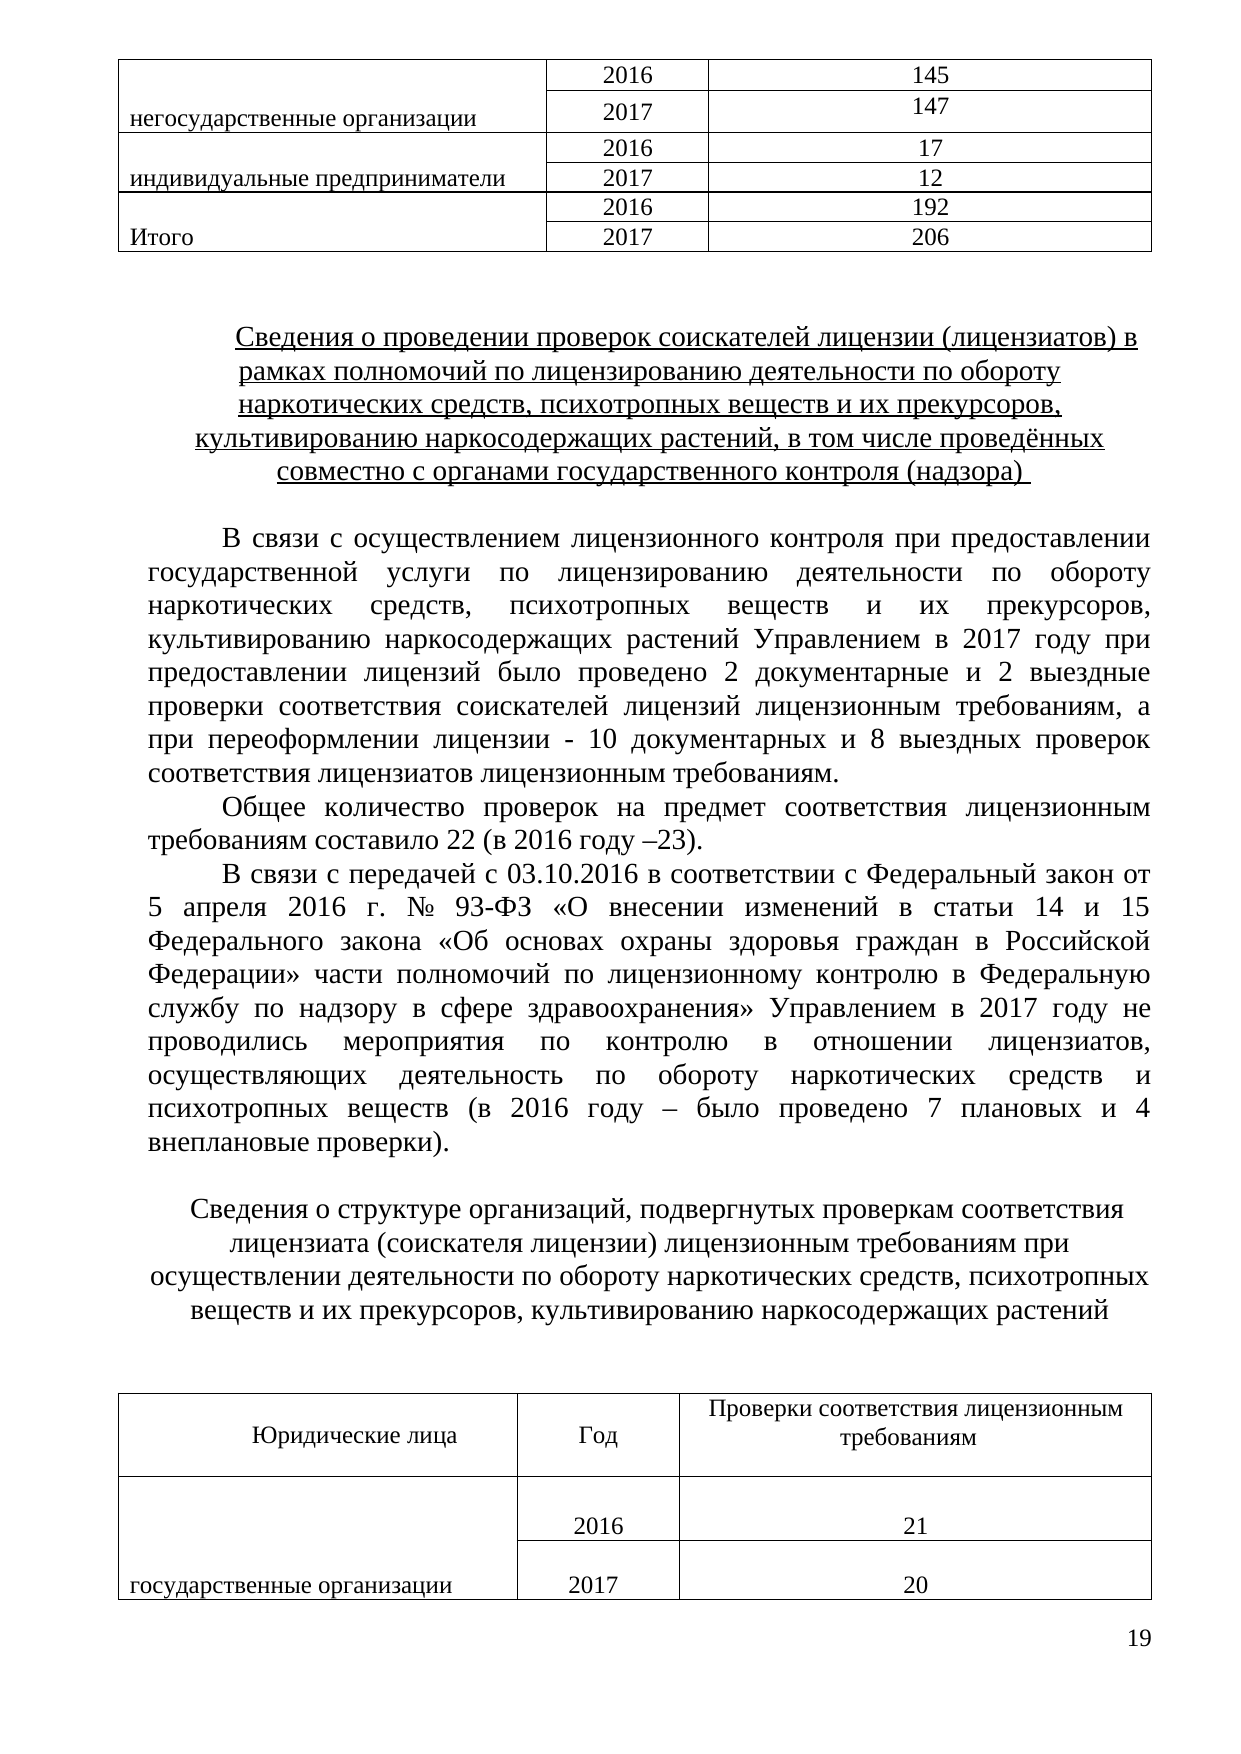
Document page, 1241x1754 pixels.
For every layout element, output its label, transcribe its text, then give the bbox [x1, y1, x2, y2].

table_cell 12 [709, 163, 1151, 191]
text В связи с передачей с 03.10.2016 в соответствии с Федеральный закон от 5 апреля 2016 г. № 93-ФЗ «О внесении изменений в статьи 14 и 15 Федерального закона «Об основах охраны здоровья граждан в Российской Федерации» части полномочий по лицензионному контролю в Федеральную службу по надзору в сфере здравоохранения» Управлением в 2017 году не проводились мероприятия по контролю в отношении лицензиатов, осуществляющих деятельность по обороту наркотических средств и психотропных веществ (в 2016 году – было проведено 7 плановых и 4 внеплановые проверки). [148, 856, 1152, 1158]
table_cell 21 [680, 1477, 1151, 1540]
text Общее количество проверок на предмет соответствия лицензионным требованиям составило 22 (в 2016 году –23). [148, 789, 1152, 856]
table_cell 206 [709, 222, 1151, 251]
table_cell 2017 [518, 1541, 679, 1599]
text Сведения о проведении проверок соискателей лицензии (лицензиатов) в рамках полномочий по лицензированию деятельности по обороту наркотических средств, психотропных веществ и их прекурсоров, культивированию наркосодержащих растений, в том числе проведённых совместно с органами государственного контроля (надзора) [148, 319, 1152, 487]
table_cell 2017 [547, 222, 708, 251]
table_cell государственные организации [119, 1477, 517, 1599]
text В связи с осуществлением лицензионного контроля при предоставлении государственной услуги по лицензированию деятельности по обороту наркотических средств, психотропных веществ и их прекурсоров, культивированию наркосодержащих растений Управлением в 2017 году при предоставлении лицензий было проведено 2 документарные и 2 выездные проверки соответствия соискателей лицензий лицензионным требованиям, а при переоформлении лицензии - 10 документарных и 8 выездных проверок соответствия лицензиатов лицензионным требованиям. [148, 520, 1152, 789]
table_cell 145 [709, 60, 1151, 90]
table_cell 192 [709, 193, 1151, 221]
table_cell негосударственные организации [119, 60, 546, 132]
table_cell 2017 [547, 163, 708, 191]
table_cell 147 [709, 91, 1151, 132]
table_header Год [518, 1394, 679, 1476]
table_cell 20 [680, 1541, 1151, 1599]
table_cell индивидуальные предприниматели [119, 133, 546, 191]
table_cell 17 [709, 133, 1151, 162]
table_cell 2016 [518, 1477, 679, 1540]
table_header Проверки соответствия лицензионным требованиям [680, 1394, 1151, 1476]
table_header Юридические лица [119, 1394, 517, 1476]
table_cell 2016 [547, 193, 708, 221]
table_cell 2016 [547, 60, 708, 90]
table_cell Итого [119, 193, 546, 251]
text Сведения о структуре организаций, подвергнутых проверкам соответствия лицензиата (соискателя лицензии) лицензионным требованиям при осуществлении деятельности по обороту наркотических средств, психотропных веществ и их прекурсоров, культивированию наркосодержащих растений [148, 1191, 1152, 1325]
table_cell 2017 [547, 91, 708, 132]
table_cell 2016 [547, 133, 708, 162]
